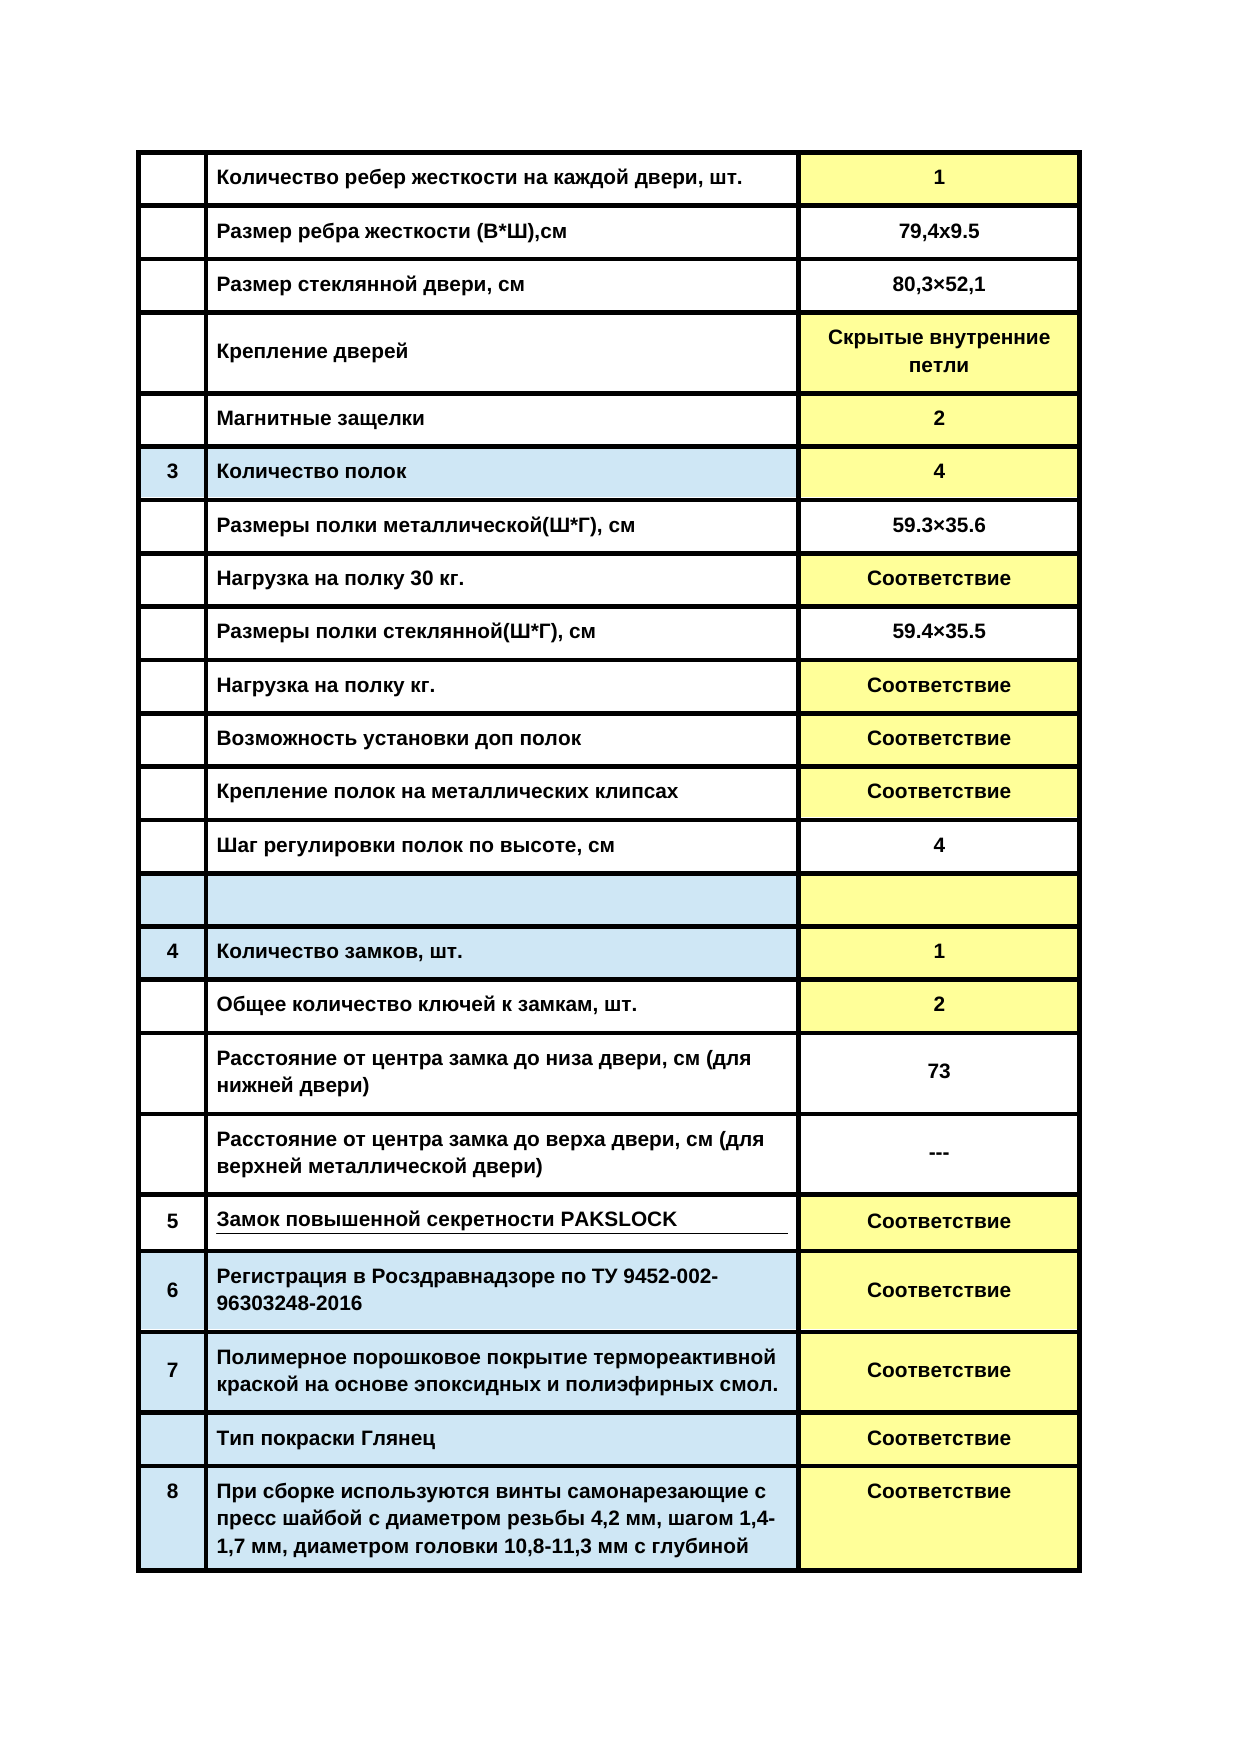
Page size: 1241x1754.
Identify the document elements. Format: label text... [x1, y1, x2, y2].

table_cell Замок повышенной секретности PAKSLOCK [208, 1197, 796, 1249]
table_cell [141, 609, 204, 657]
table_cell Соответствие [801, 769, 1077, 817]
table_cell Расстояние от центра замка до низа двери, см (для нижней двери) [208, 1035, 796, 1111]
table_cell Общее количество ключей к замкам, шт. [208, 982, 796, 1031]
table_cell Соответствие [801, 1253, 1077, 1329]
table_cell Количество полок [208, 449, 796, 497]
table_cell Соответствие [801, 716, 1077, 764]
table_cell [141, 208, 204, 257]
table_cell Соответствие [801, 1468, 1077, 1568]
table_cell Регистрация в Росздравнадзоре по ТУ 9452-002-96303248-2016 [208, 1253, 796, 1329]
table_cell Тип покраски Глянец [208, 1415, 796, 1464]
table_cell Магнитные защелки [208, 396, 796, 444]
table_cell 4 [141, 929, 204, 977]
table_cell [141, 502, 204, 551]
table_cell [141, 396, 204, 444]
table_cell 1 [801, 155, 1077, 203]
table_cell 5 [141, 1197, 204, 1249]
table_cell Размер стеклянной двери, см [208, 261, 796, 310]
table_cell [141, 769, 204, 817]
table_cell 59.4×35.5 [801, 609, 1077, 657]
table_cell Крепление полок на металлических клипсах [208, 769, 796, 817]
table_cell Соответствие [801, 1415, 1077, 1464]
table_cell Шаг регулировки полок по высоте, см [208, 822, 796, 871]
table_cell Количество замков, шт. [208, 929, 796, 977]
table_cell Соответствие [801, 556, 1077, 604]
table_cell [141, 662, 204, 711]
table_cell Количество ребер жесткости на каждой двери, шт. [208, 155, 796, 203]
table_cell [141, 1116, 204, 1192]
table_cell [141, 261, 204, 310]
table_cell [141, 982, 204, 1031]
table_cell 3 [141, 449, 204, 497]
table_cell Соответствие [801, 662, 1077, 711]
table_cell [141, 876, 204, 924]
table_cell 8 [141, 1468, 204, 1568]
table_cell 4 [801, 449, 1077, 497]
table_cell Нагрузка на полку кг. [208, 662, 796, 711]
table_cell Размеры полки металлической(Ш*Г), см [208, 502, 796, 551]
table_cell [208, 876, 796, 924]
table_cell 1 [801, 929, 1077, 977]
table_cell 2 [801, 982, 1077, 1031]
table_cell Нагрузка на полку 30 кг. [208, 556, 796, 604]
table_cell [141, 822, 204, 871]
table_cell 73 [801, 1035, 1077, 1111]
table_cell --- [801, 1116, 1077, 1192]
table_cell 59.3×35.6 [801, 502, 1077, 551]
table_cell 79,4х9.5 [801, 208, 1077, 257]
table_cell [141, 716, 204, 764]
table_cell Скрытые внутренние петли [801, 315, 1077, 391]
table_cell 2 [801, 396, 1077, 444]
table_cell Соответствие [801, 1197, 1077, 1249]
table_cell 7 [141, 1334, 204, 1410]
table_cell 6 [141, 1253, 204, 1329]
table_cell [801, 876, 1077, 924]
table_cell [141, 556, 204, 604]
table_cell [141, 155, 204, 203]
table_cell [208, 1468, 796, 1568]
table_cell Размеры полки стеклянной(Ш*Г), см [208, 609, 796, 657]
table_cell 80,3×52,1 [801, 261, 1077, 310]
table_cell Крепление дверей [208, 315, 796, 391]
table_cell [141, 1415, 204, 1464]
table_cell Возможность установки доп полок [208, 716, 796, 764]
table_cell [141, 1035, 204, 1111]
table_cell Полимерное порошковое покрытие термореактивной краской на основе эпоксидных и полиэфирных смол. [208, 1334, 796, 1410]
table_cell [141, 315, 204, 391]
table_cell Размер ребра жесткости (В*Ш),см [208, 208, 796, 257]
table_cell Расстояние от центра замка до верха двери, см (для верхней металлической двери) [208, 1116, 796, 1192]
table_cell Соответствие [801, 1334, 1077, 1410]
table_cell 4 [801, 822, 1077, 871]
